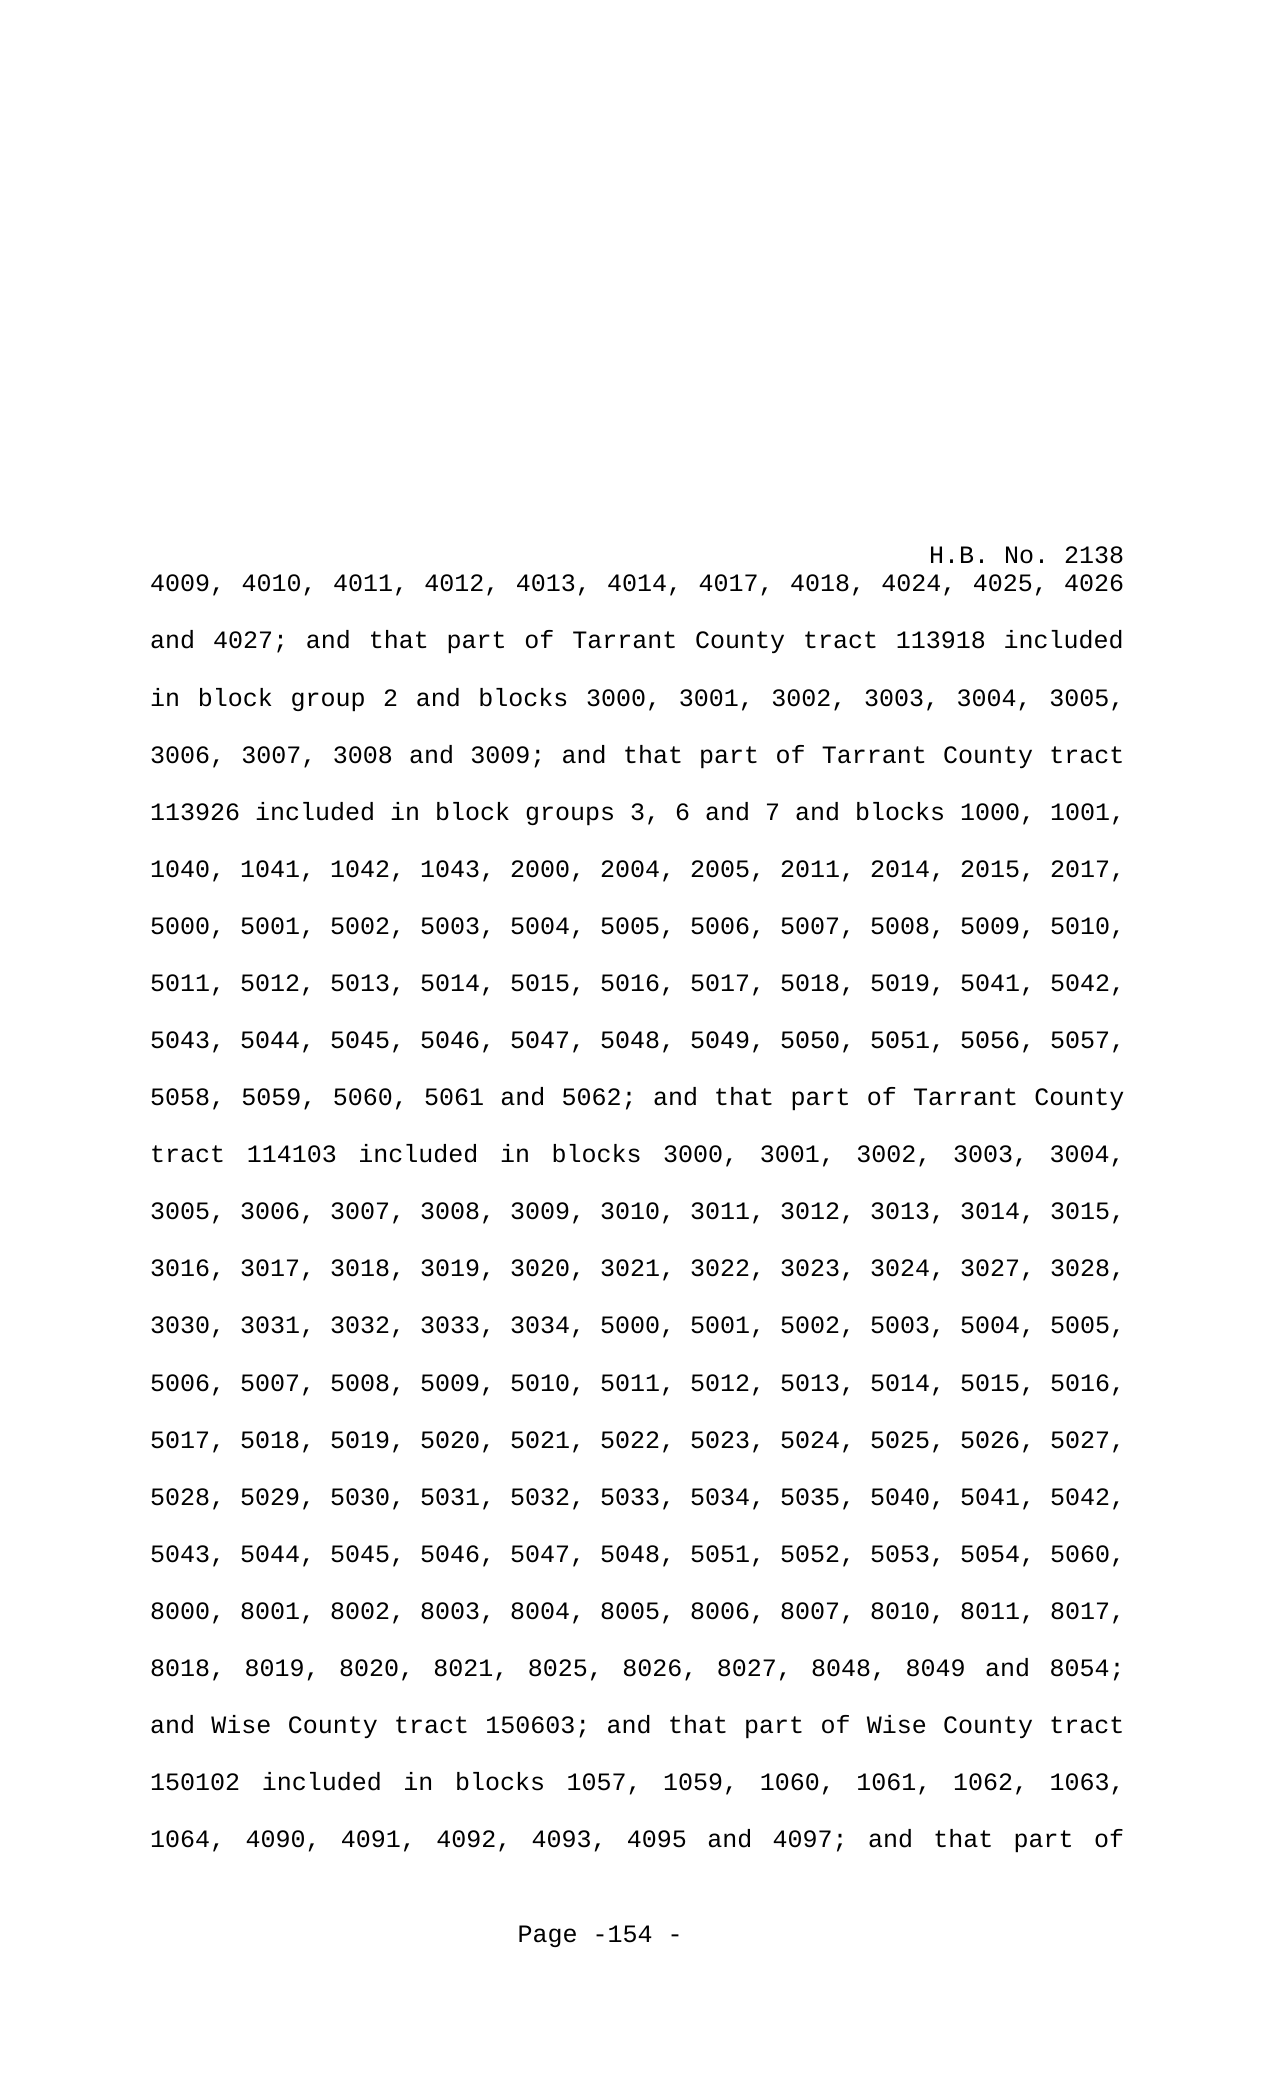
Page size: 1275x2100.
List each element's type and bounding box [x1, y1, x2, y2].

text [150, 571, 1125, 1855]
